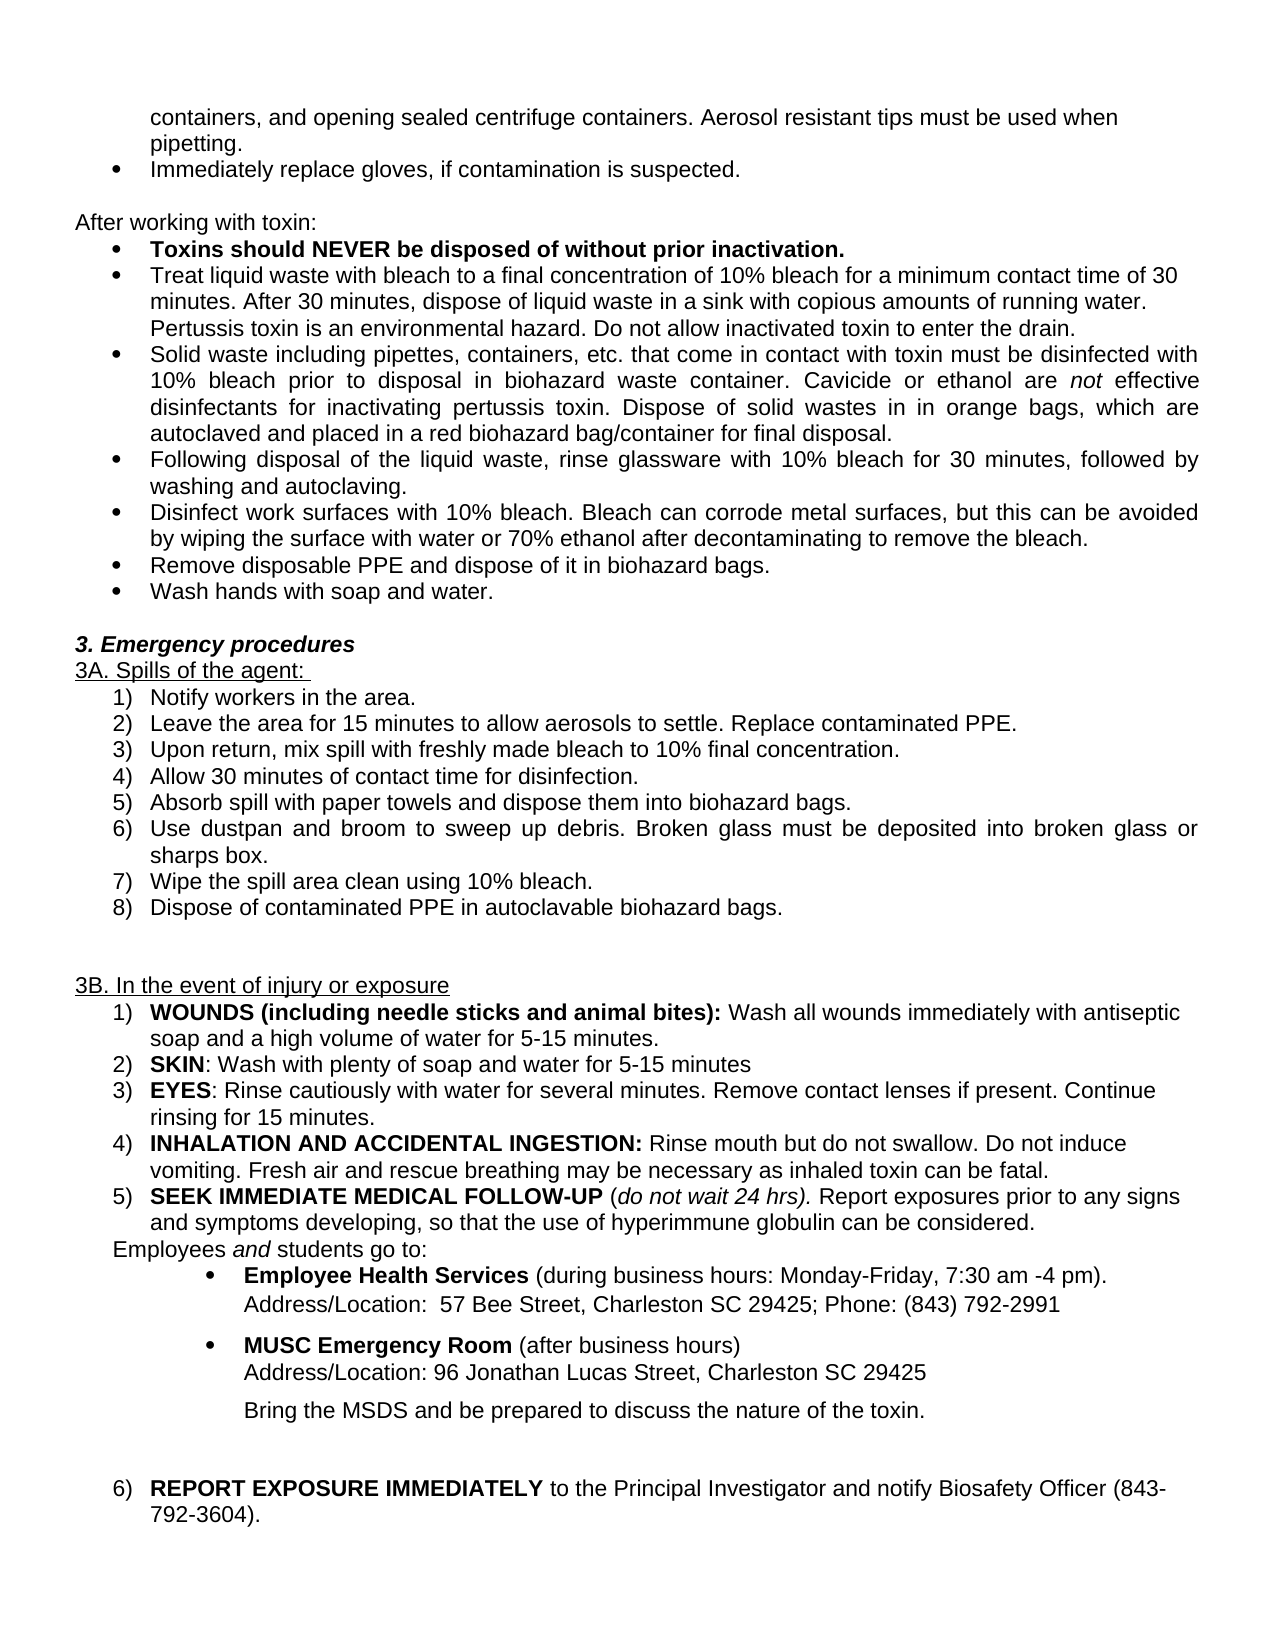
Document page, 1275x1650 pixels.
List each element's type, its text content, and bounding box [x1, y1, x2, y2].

text Bring the MSDS and be prepared to discuss the nature of the toxin. [244, 1397, 1200, 1424]
list WOUNDS (including needle sticks and animal bites): Wash all wounds immediately with antiseptic soap and a high volume of water for 5-15 minutes. [112, 998, 1200, 1051]
text Employees and students go to: [112, 1236, 1200, 1262]
list Wipe the spill area clean using 10% bleach. [112, 868, 1200, 894]
list Disinfect work surfaces with 10% bleach. Bleach can corrode metal surfaces, but this can be avoided by wiping the surface with water or 70% ethanol after decontaminating to remove the bleach. [112, 499, 1200, 552]
list SEEK IMMEDIATE MEDICAL FOLLOW-UP (do not wait 24 hrs). Report exposures prior to any signs and symptoms developing, so that the use of hyperimmune globulin can be considered. [112, 1183, 1200, 1236]
list INHALATION AND ACCIDENTAL INGESTION: Rinse mouth but do not swallow. Do not induce vomiting. Fresh air and rescue breathing may be necessary as inhaled toxin can be fatal. [112, 1130, 1200, 1183]
list Notify workers in the area. [112, 683, 1200, 710]
list Immediately replace gloves, if contamination is suspected. [112, 156, 1200, 183]
list Wash hands with soap and water. [112, 578, 1200, 604]
text 3A. Spills of the agent: [75, 657, 1200, 683]
list SKIN: Wash with plenty of soap and water for 5-15 minutes [112, 1051, 1200, 1077]
list Dispose of contaminated PPE in autoclavable biohazard bags. [112, 894, 1200, 921]
text After working with toxin: [75, 209, 1200, 236]
list Following disposal of the liquid waste, rinse glassware with 10% bleach for 30 minutes, followed by washing and autoclaving. [112, 446, 1200, 499]
text 3. Emergency procedures [75, 631, 1200, 657]
list Leave the area for 15 minutes to allow aerosols to settle. Replace contaminated PPE. [112, 710, 1200, 736]
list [112, 104, 1200, 156]
list Employee Health Services (during business hours: Monday-Friday, 7:30 am -4 pm). Address/Location: 57 Bee Street, Charleston SC 29425; Phone: (843) 792-2991 [206, 1262, 1200, 1319]
text 3B. In the event of injury or exposure [75, 972, 1200, 998]
list EYES: Rinse cautiously with water for several minutes. Remove contact lenses if present. Continue rinsing for 15 minutes. [112, 1077, 1200, 1130]
list MUSC Emergency Room (after business hours) [206, 1332, 1200, 1358]
list Allow 30 minutes of contact time for disinfection. [112, 763, 1200, 789]
list Absorb spill with paper towels and dispose them into biohazard bags. [112, 789, 1200, 815]
list Solid waste including pipettes, containers, etc. that come in contact with toxin must be disinfected with 10% bleach prior to disposal in biohazard waste container. Cavicide or ethanol are not effective disinfectants for inactivating pertussis toxin. Dispose of solid wastes in in orange bags, which are autoclaved and placed in a red biohazard bag/container for final disposal. [112, 341, 1200, 446]
list REPORT EXPOSURE IMMEDIATELY to the Principal Investigator and notify Biosafety Officer (843-792-3604). [112, 1475, 1200, 1528]
list Toxins should NEVER be disposed of without prior inactivation. [112, 236, 1200, 262]
text Address/Location: 96 Jonathan Lucas Street, Charleston SC 29425 [244, 1358, 1200, 1385]
list Treat liquid waste with bleach to a final concentration of 10% bleach for a minimum contact time of 30 minutes. After 30 minutes, dispose of liquid waste in a sink with copious amounts of running water. Pertussis toxin is an environmental hazard. Do not allow inactivated toxin to enter the drain. [112, 262, 1200, 341]
list Upon return, mix spill with freshly made bleach to 10% final concentration. [112, 736, 1200, 763]
list Use dustpan and broom to sweep up debris. Broken glass must be deposited into broken glass or sharps box. [112, 815, 1200, 868]
list Remove disposable PPE and dispose of it in biohazard bags. [112, 552, 1200, 578]
